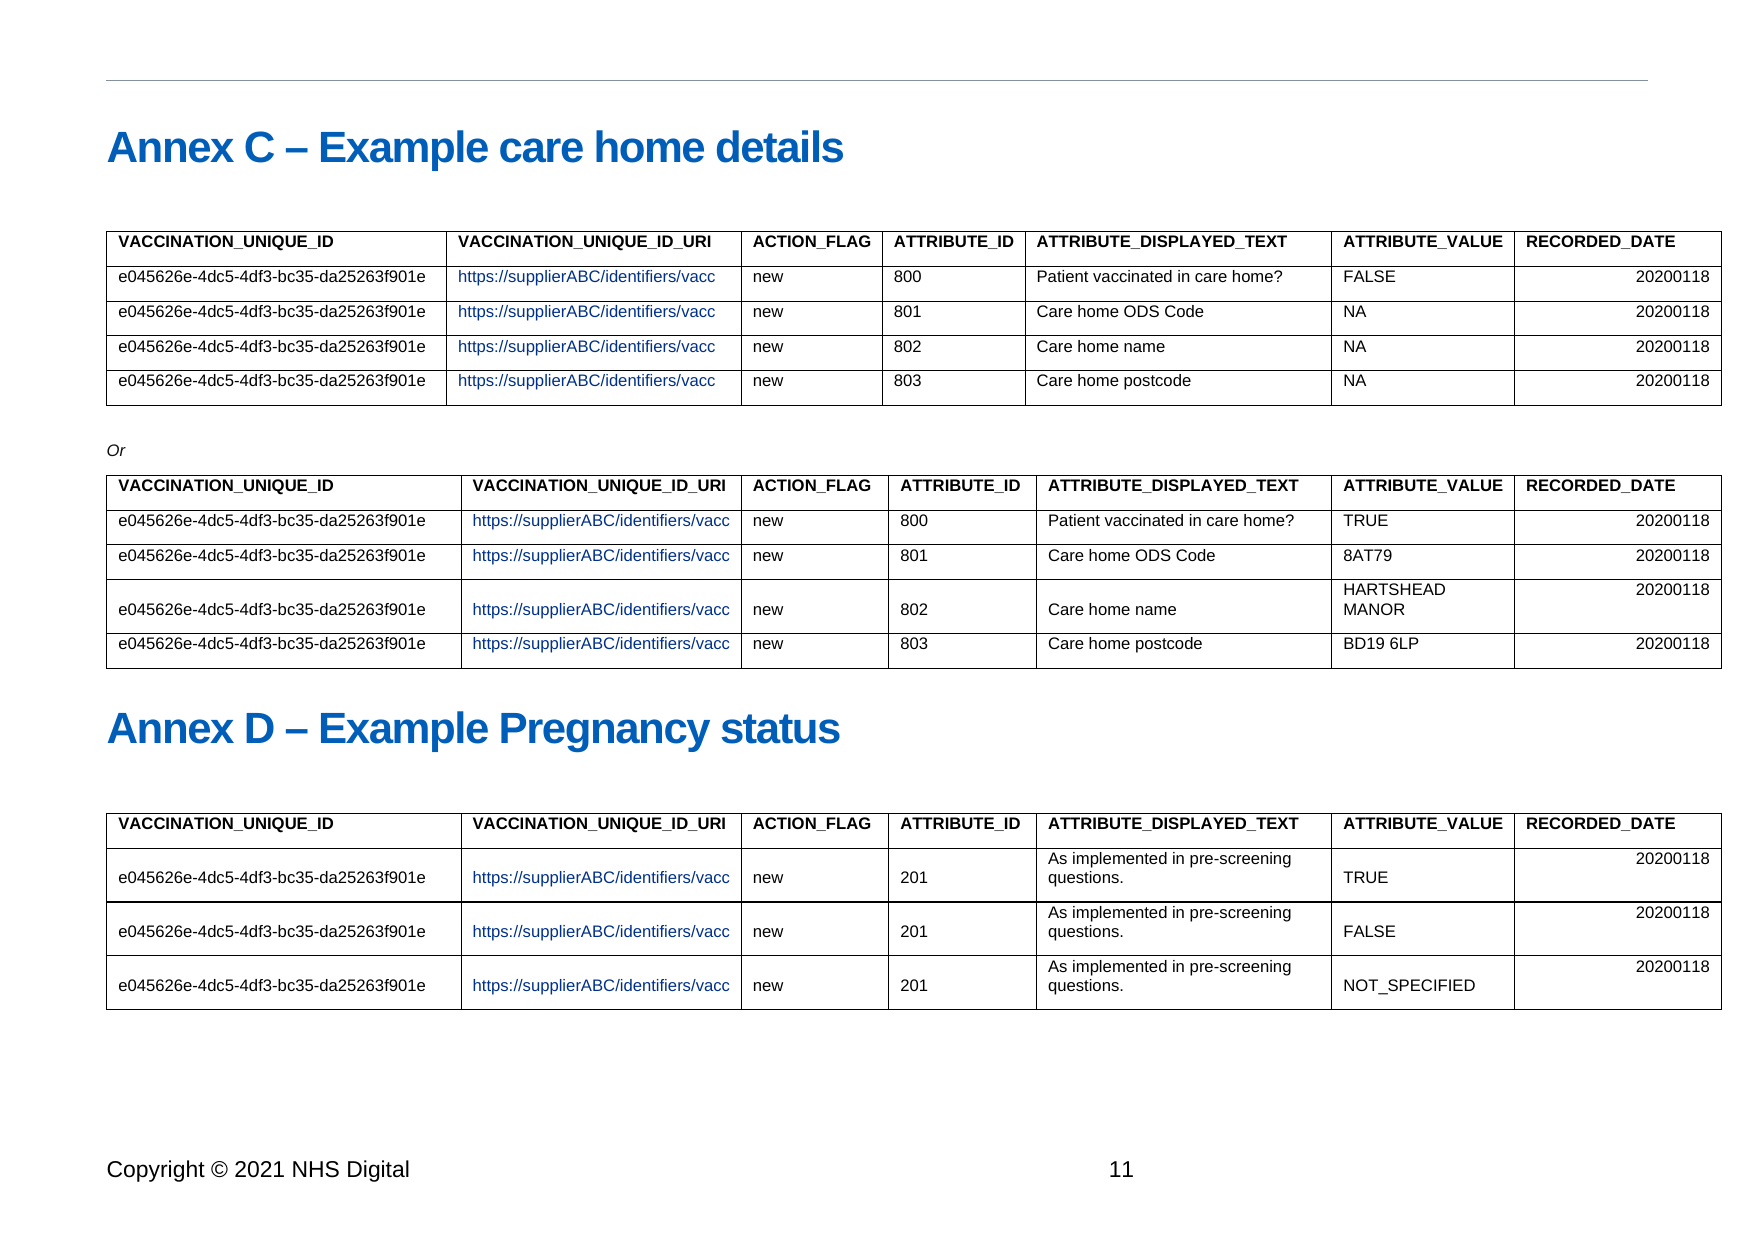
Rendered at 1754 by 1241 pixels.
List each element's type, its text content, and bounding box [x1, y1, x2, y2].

table_header ATTRIBUTE_VALUE [1332, 814, 1514, 847]
table_header ATTRIBUTE_DISPLAYED_TEXT [1037, 476, 1331, 509]
table_cell Care home postcode [1026, 371, 1331, 405]
table_cell 800 [889, 511, 1036, 544]
table_cell new [742, 267, 882, 301]
table_cell 20200118 [1515, 511, 1721, 544]
table_header ATTRIBUTE_ID [889, 476, 1036, 509]
table_cell new [742, 545, 888, 579]
table_header RECORDED_DATE [1515, 232, 1721, 266]
table_cell Care home ODS Code [1026, 302, 1331, 335]
table_cell FALSE [1332, 903, 1514, 955]
table_cell new [742, 336, 882, 370]
table_header VACCINATION_UNIQUE_ID_URI [462, 814, 741, 847]
table_header ATTRIBUTE_DISPLAYED_TEXT [1037, 814, 1331, 847]
table_cell NA [1332, 302, 1514, 335]
table_header ACTION_FLAG [742, 814, 888, 847]
table_cell 20200118 [1515, 634, 1721, 668]
table_cell e045626e-4dc5-4df3-bc35-da25263f901e [107, 956, 461, 1009]
table_cell FALSE [1332, 267, 1514, 301]
table_cell 20200118 [1515, 371, 1721, 405]
table_header ATTRIBUTE_ID [883, 232, 1025, 266]
table_cell 801 [889, 545, 1036, 579]
table_cell https://supplierABC/identifiers/vacc [462, 849, 741, 901]
text Or [106, 441, 1648, 460]
table_header VACCINATION_UNIQUE_ID_URI [447, 232, 741, 266]
table_cell 803 [889, 634, 1036, 668]
table_cell e045626e-4dc5-4df3-bc35-da25263f901e [107, 580, 461, 633]
table_cell Care home name [1026, 336, 1331, 370]
table_cell new [742, 302, 882, 335]
table_cell new [742, 956, 888, 1009]
table_header VACCINATION_UNIQUE_ID [107, 232, 446, 266]
table_cell https://supplierABC/identifiers/vacc [447, 267, 741, 301]
table_cell e045626e-4dc5-4df3-bc35-da25263f901e [107, 511, 461, 544]
table_cell new [742, 511, 888, 544]
table_cell 8AT79 [1332, 545, 1514, 579]
table_cell Care home name [1037, 580, 1331, 633]
table_cell https://supplierABC/identifiers/vacc [447, 302, 741, 335]
table_cell 803 [883, 371, 1025, 405]
table_cell https://supplierABC/identifiers/vacc [462, 580, 741, 633]
table_header ATTRIBUTE_DISPLAYED_TEXT [1026, 232, 1331, 266]
table_cell new [742, 371, 882, 405]
table_header ACTION_FLAG [742, 476, 888, 509]
table_header VACCINATION_UNIQUE_ID [107, 814, 461, 847]
table_cell Patient vaccinated in care home? [1026, 267, 1331, 301]
table_cell e045626e-4dc5-4df3-bc35-da25263f901e [107, 336, 446, 370]
table_cell https://supplierABC/identifiers/vacc [462, 903, 741, 955]
table_cell 20200118 [1515, 302, 1721, 335]
table_cell e045626e-4dc5-4df3-bc35-da25263f901e [107, 371, 446, 405]
table_cell e045626e-4dc5-4df3-bc35-da25263f901e [107, 267, 446, 301]
table_cell https://supplierABC/identifiers/vacc [447, 336, 741, 370]
table_cell https://supplierABC/identifiers/vacc [462, 511, 741, 544]
table_header ATTRIBUTE_ID [889, 814, 1036, 847]
table_header ATTRIBUTE_VALUE [1332, 476, 1514, 509]
table_cell e045626e-4dc5-4df3-bc35-da25263f901e [107, 634, 461, 668]
table_cell Care home ODS Code [1037, 545, 1331, 579]
table_cell Patient vaccinated in care home? [1037, 511, 1331, 544]
table_cell 20200118 [1515, 849, 1721, 901]
table_cell 201 [889, 849, 1036, 901]
table_header ATTRIBUTE_VALUE [1332, 232, 1514, 266]
table_cell new [742, 580, 888, 633]
table_cell HARTSHEAD MANOR [1332, 580, 1514, 633]
table_cell https://supplierABC/identifiers/vacc [462, 545, 741, 579]
table_cell 201 [889, 903, 1036, 955]
table_cell 802 [883, 336, 1025, 370]
table_cell 802 [889, 580, 1036, 633]
table_cell Care home postcode [1037, 634, 1331, 668]
table_cell As implemented in pre-screening questions. [1037, 849, 1331, 901]
subtitle Annex D – Example Pregnancy status [106, 703, 1648, 753]
table_cell e045626e-4dc5-4df3-bc35-da25263f901e [107, 849, 461, 901]
table_cell 20200118 [1515, 956, 1721, 1009]
table_cell e045626e-4dc5-4df3-bc35-da25263f901e [107, 302, 446, 335]
table_cell 20200118 [1515, 545, 1721, 579]
table_cell NA [1332, 371, 1514, 405]
table_cell As implemented in pre-screening questions. [1037, 956, 1331, 1009]
table_header RECORDED_DATE [1515, 814, 1721, 847]
table_cell 20200118 [1515, 903, 1721, 955]
table_cell 201 [889, 956, 1036, 1009]
table_cell 20200118 [1515, 580, 1721, 633]
table_cell TRUE [1332, 511, 1514, 544]
table_cell NA [1332, 336, 1514, 370]
table_cell TRUE [1332, 849, 1514, 901]
table_cell e045626e-4dc5-4df3-bc35-da25263f901e [107, 903, 461, 955]
table_header VACCINATION_UNIQUE_ID_URI [462, 476, 741, 509]
table_cell new [742, 634, 888, 668]
table_cell https://supplierABC/identifiers/vacc [447, 371, 741, 405]
table_cell 20200118 [1515, 267, 1721, 301]
table_cell 801 [883, 302, 1025, 335]
table_cell As implemented in pre-screening questions. [1037, 903, 1331, 955]
table_cell 800 [883, 267, 1025, 301]
table_cell NOT_SPECIFIED [1332, 956, 1514, 1009]
table_cell e045626e-4dc5-4df3-bc35-da25263f901e [107, 545, 461, 579]
table_header ACTION_FLAG [742, 232, 882, 266]
subtitle Annex C – Example care home details [106, 121, 1648, 171]
table_cell https://supplierABC/identifiers/vacc [462, 956, 741, 1009]
table_cell new [742, 849, 888, 901]
table_header RECORDED_DATE [1515, 476, 1721, 509]
table_cell 20200118 [1515, 336, 1721, 370]
table_cell BD19 6LP [1332, 634, 1514, 668]
table_header VACCINATION_UNIQUE_ID [107, 476, 461, 509]
table_cell new [742, 903, 888, 955]
table_cell https://supplierABC/identifiers/vacc [462, 634, 741, 668]
